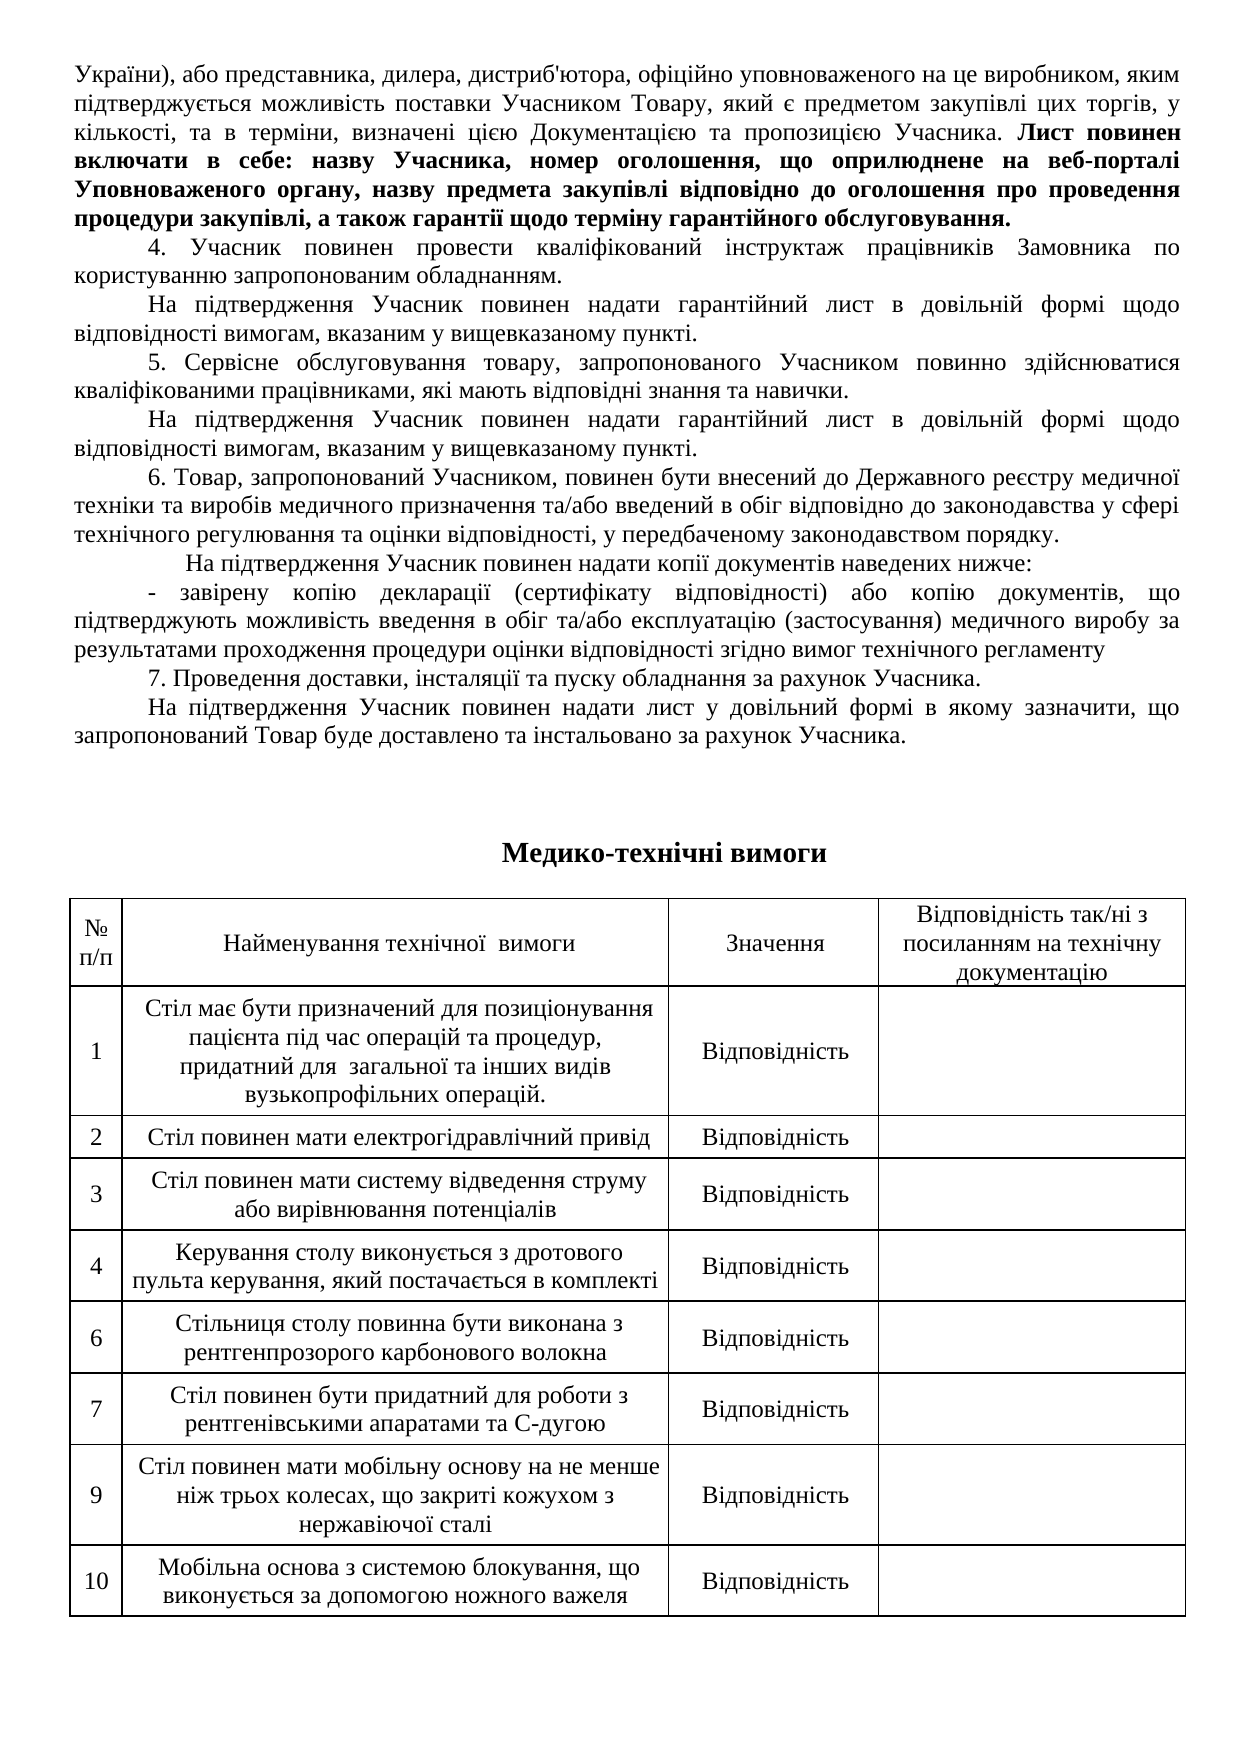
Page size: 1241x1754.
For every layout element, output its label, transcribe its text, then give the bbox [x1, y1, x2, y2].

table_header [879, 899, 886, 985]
text На підтвердження Учасник повинен надати гарантійний лист в довільній формі щодо відповідності вимогам, вказаним у вищевказаному пункті. [74, 404, 1181, 462]
table_header Значення [669, 899, 878, 985]
text 5. Сервісне обслуговування товару, запропонованого Учасником повинно здійснюватися кваліфікованими працівниками, які мають відповідні знання та навички. [74, 347, 1181, 404]
table_cell Відповідність [669, 1159, 878, 1229]
text На підтвердження Учасник повинен надати гарантійний лист в довільній формі щодо відповідності вимогам, вказаним у вищевказаному пункті. [74, 289, 1181, 347]
table_cell Відповідність [669, 1546, 878, 1615]
text На підтвердження Учасник повинен надати лист у довільний формі в якому зазначити, що запропонований Товар буде доставлено та інстальовано за рахунок Учасника. [74, 692, 1181, 749]
table_cell 7 [71, 1374, 121, 1443]
table_cell [879, 1546, 1185, 1615]
text Медико-технічні вимоги [74, 835, 1181, 869]
table_cell [879, 1231, 1185, 1300]
table_cell 9 [71, 1445, 121, 1544]
table_cell 4 [71, 1231, 121, 1300]
table_cell Стіл повинен мати систему відведення струму або вирівнювання потенціалів [123, 1159, 668, 1229]
table_cell Відповідність [669, 1445, 878, 1544]
table_cell [879, 987, 1185, 1114]
table_cell 3 [71, 1159, 121, 1229]
table_cell Керування столу виконується з дротового пульта керування, який постачається в комплекті [123, 1231, 668, 1300]
table_cell Стіл повинен мати електрогідравлічний привід [123, 1116, 668, 1157]
text 7. Проведення доставки, інсталяції та пуску обладнання за рахунок Учасника. [74, 663, 1181, 692]
table_cell [879, 1159, 1185, 1229]
table_cell Стіл повинен мати мобільну основу на не менше ніж трьох колесах, що закриті кожухом з нержавіючої сталі [123, 1445, 668, 1544]
table_cell Відповідність [669, 1302, 878, 1372]
table_cell Відповідність [669, 987, 878, 1114]
table_cell Мобільна основа з системою блокування, що виконується за допомогою ножного важеля [123, 1546, 668, 1615]
table_cell Стільниця столу повинна бути виконана з рентгенпрозорого карбонового волокна [123, 1302, 668, 1372]
table_cell Відповідність [669, 1116, 878, 1157]
table_cell 6 [71, 1302, 121, 1372]
table_cell 2 [71, 1116, 121, 1157]
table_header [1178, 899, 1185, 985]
table_cell Відповідність [669, 1374, 878, 1443]
text 4. Учасник повинен провести кваліфікований інструктаж працівників Замовника по користуванню запропонованим обладнанням. [74, 232, 1181, 289]
table_cell Стіл повинен бути придатний для роботи з рентгенівськими апаратами та С-дугою [123, 1374, 668, 1443]
text 6. Товар, запропонований Учасником, повинен бути внесений до Державного реєстру медичної техніки та виробів медичного призначення та/або введений в обіг відповідно до законодавства у сфері технічного регулювання та оцінки відповідності, у передбаченому законодавством порядку. [74, 462, 1181, 548]
text - завірену копію декларації (сертифікату відповідності) або копію документів, що підтверджують можливість введення в обіг та/або експлуатацію (застосування) медичного виробу за результатами проходження процедури оцінки відповідності згідно вимог технічного регламенту [74, 577, 1181, 663]
table_cell Відповідність [669, 1231, 878, 1300]
text На підтвердження Учасник повинен надати копії документів наведених нижче: [74, 548, 1181, 577]
table_header Найменування технічної вимоги [123, 899, 668, 985]
table_cell [879, 1374, 1185, 1443]
table_cell Стіл має бути призначений для позиціонування пацієнта під час операцій та процедур, придатний для загальної та інших видів вузькопрофільних операцій. [123, 987, 668, 1114]
table_cell [879, 1445, 1185, 1544]
table_cell [879, 1116, 1185, 1157]
table_cell [879, 1302, 1185, 1372]
table_cell 10 [71, 1546, 121, 1615]
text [74, 59, 1181, 232]
table_cell 1 [71, 987, 121, 1114]
table_header № п/п [71, 899, 121, 985]
